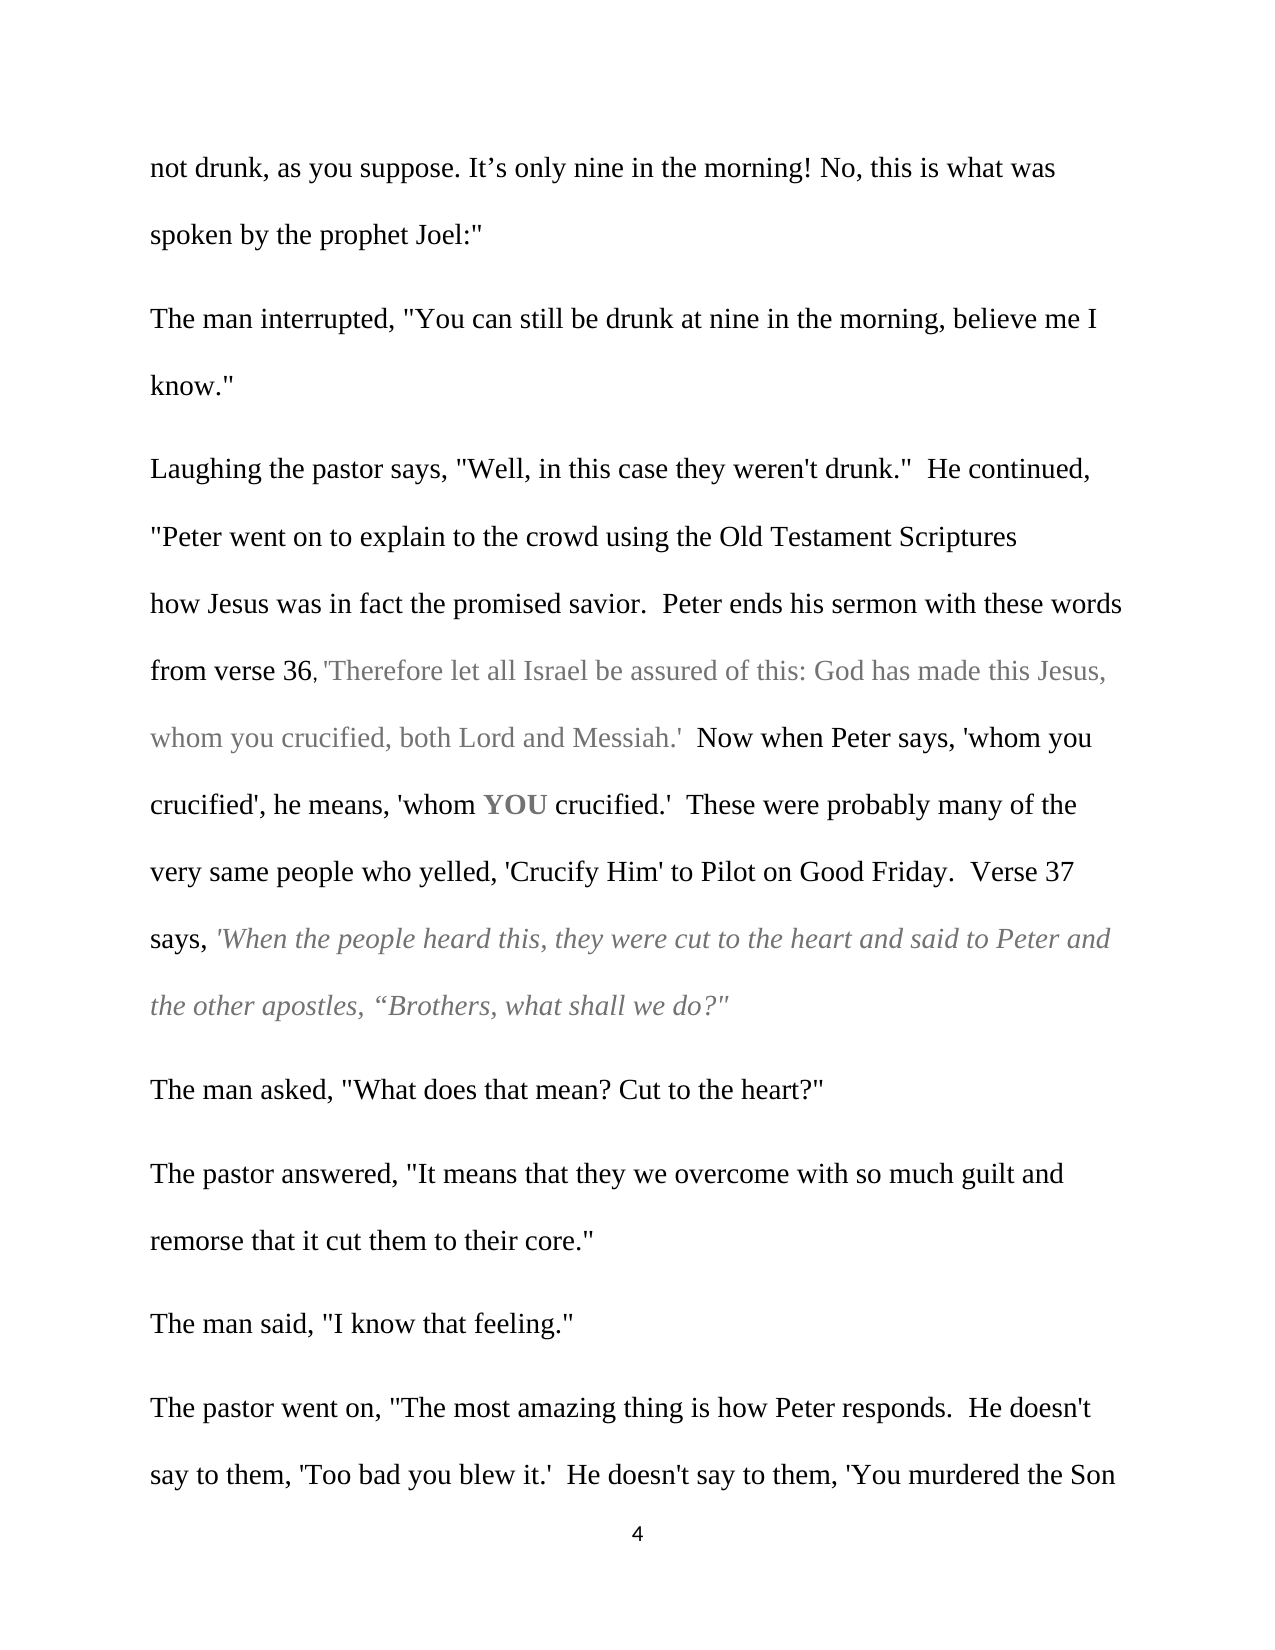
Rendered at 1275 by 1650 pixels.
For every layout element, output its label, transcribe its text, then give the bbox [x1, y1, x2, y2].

text The man asked, "What does that mean? Cut to the heart?" [150, 1072, 1125, 1106]
text Laughing the pastor says, "Well, in this case they weren't drunk." He continued, "Peter went on to explain to the crowd using the Old Testament Scriptures how Jesus was in fact the promised savior. Peter ends his sermon with these words from verse 36, 'Therefore let all Israel be assured of this: God has made this Jesus, whom you crucified, both Lord and Messiah.' Now when Peter says, 'whom you crucified', he means, 'whom YOU crucified.' These were probably many of the very same people who yelled, 'Crucify Him' to Pilot on Good Friday. Verse 37 says, 'When the people heard this, they were cut to the heart and said to Peter and the other apostles, “Brothers, what shall we do?" [150, 452, 1125, 1022]
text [150, 150, 1125, 251]
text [150, 1390, 1125, 1491]
text The man said, "I know that feeling." [150, 1307, 1125, 1340]
text The man interrupted, "You can still be drunk at nine in the morning, believe me I know." [150, 301, 1125, 401]
text The pastor answered, "It means that they we overcome with so much guilt and remorse that it cut them to their core." [150, 1156, 1125, 1256]
